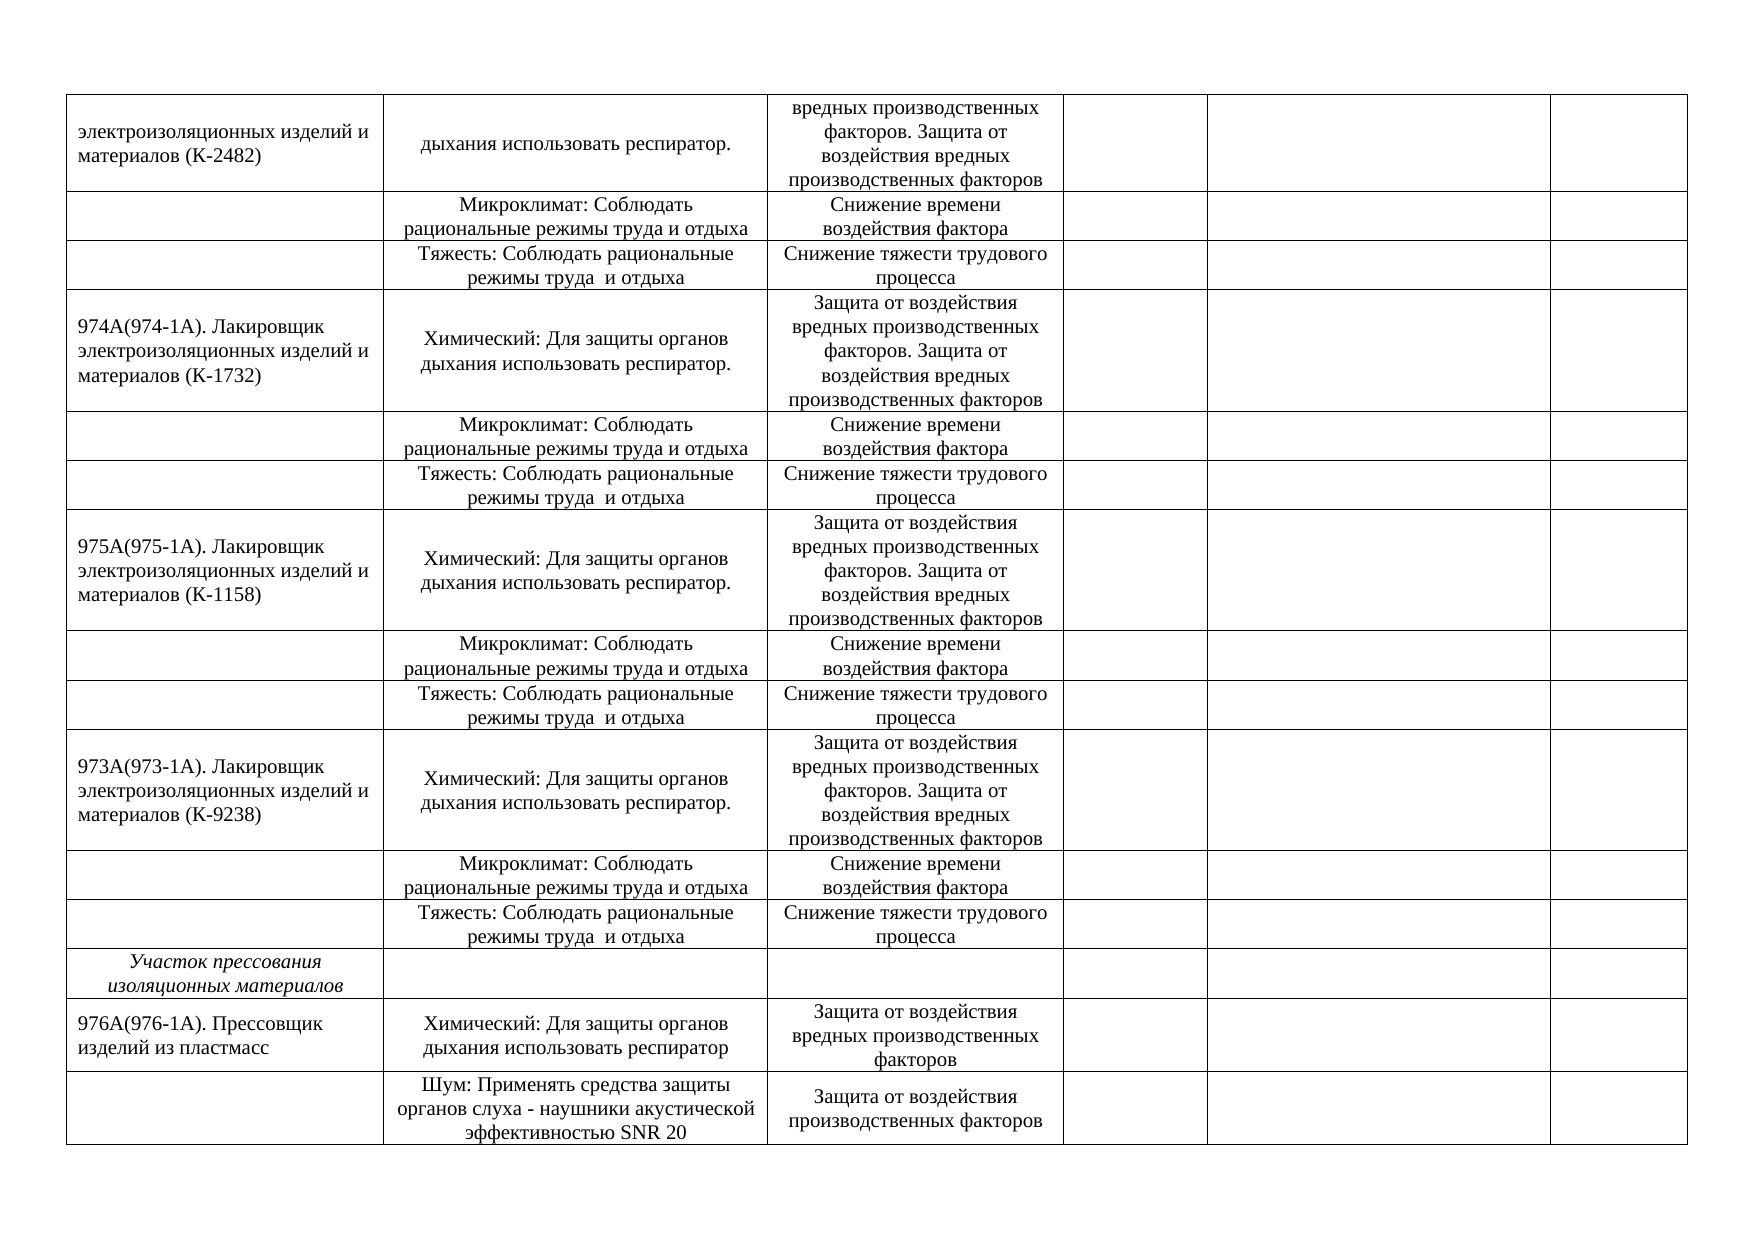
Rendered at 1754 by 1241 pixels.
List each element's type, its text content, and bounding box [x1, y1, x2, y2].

table_cell [1064, 631, 1207, 679]
table_cell [1551, 730, 1687, 850]
table_cell [1208, 730, 1550, 850]
table_cell [1551, 412, 1687, 460]
table_cell [1208, 851, 1550, 899]
table_cell 974А(974-1А). Лакировщик электроизоляционных изделий и материалов (К-1732) [67, 290, 383, 411]
table_cell [1208, 412, 1550, 460]
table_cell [67, 95, 383, 191]
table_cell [384, 999, 767, 1071]
table_cell Тяжесть: Соблюдать рациональные режимы труда и отдыха [384, 900, 767, 948]
table_cell [1551, 290, 1687, 411]
table_cell Защита от воздействия вредных производственных факторов. Защита от воздействия вредных производственных факторов [768, 510, 1063, 630]
table_cell [1208, 241, 1550, 289]
table_cell Защита от воздействия вредных производственных факторов. Защита от воздействия вредных производственных факторов [768, 290, 1063, 411]
table_cell [1551, 192, 1687, 240]
table_cell [1551, 999, 1687, 1071]
table_cell [1208, 461, 1550, 509]
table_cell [384, 95, 767, 191]
table_cell [1208, 999, 1550, 1071]
table_cell [1551, 900, 1687, 948]
table_cell Химический: Для защиты органов дыхания использовать респиратор. [384, 510, 767, 630]
table_cell [1551, 461, 1687, 509]
table_cell 975А(975-1А). Лакировщик электроизоляционных изделий и материалов (К-1158) [67, 510, 383, 630]
table_cell [1551, 95, 1687, 191]
table_cell Снижение времени воздействия фактора [768, 851, 1063, 899]
table_cell Химический: Для защиты органов дыхания использовать респиратор. [384, 290, 767, 411]
table_cell [1064, 510, 1207, 630]
table_cell [1064, 851, 1207, 899]
table_cell [67, 412, 383, 460]
table_cell [1551, 631, 1687, 679]
table_cell Тяжесть: Соблюдать рациональные режимы труда и отдыха [384, 461, 767, 509]
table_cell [768, 95, 1063, 191]
table_cell Снижение тяжести трудового процесса [768, 461, 1063, 509]
table_cell [1064, 730, 1207, 850]
table_cell Участок прессования изоляционных материалов [67, 949, 383, 997]
table_cell [67, 192, 383, 240]
table_cell Микроклимат: Соблюдать рациональные режимы труда и отдыха [384, 412, 767, 460]
table_cell [1208, 192, 1550, 240]
table_cell Снижение тяжести трудового процесса [768, 900, 1063, 948]
table_cell [1064, 192, 1207, 240]
table_cell Снижение времени воздействия фактора [768, 192, 1063, 240]
table_cell [1208, 949, 1550, 997]
table_cell [1208, 510, 1550, 630]
table_cell [1551, 1072, 1687, 1144]
table_cell [1208, 631, 1550, 679]
table_cell [1551, 681, 1687, 729]
table_cell 976А(976-1А). Прессовщик изделий из пластмасс [67, 999, 383, 1071]
table_cell [1208, 1072, 1550, 1144]
table_cell Защита от воздействия производственных факторов [768, 1072, 1063, 1144]
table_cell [768, 999, 1063, 1071]
table_cell [1551, 510, 1687, 630]
table_cell [67, 241, 383, 289]
table_cell [1064, 412, 1207, 460]
table_cell [1208, 681, 1550, 729]
table_cell Снижение времени воздействия фактора [768, 412, 1063, 460]
table_cell [67, 461, 383, 509]
table_cell [1064, 1072, 1207, 1144]
table_cell Защита от воздействия вредных производственных факторов. Защита от воздействия вредных производственных факторов [768, 730, 1063, 850]
table_cell Шум: Применять средства защиты органов слуха - наушники акустической эффективностью SNR 20 [384, 1072, 767, 1144]
table_cell [1208, 290, 1550, 411]
table_cell Тяжесть: Соблюдать рациональные режимы труда и отдыха [384, 241, 767, 289]
table_cell Снижение тяжести трудового процесса [768, 681, 1063, 729]
table_cell [1064, 949, 1207, 997]
table_cell [67, 900, 383, 948]
table_cell [67, 631, 383, 679]
table_cell [67, 681, 383, 729]
table_cell [1551, 241, 1687, 289]
table_cell [1064, 95, 1207, 191]
table_cell [1208, 900, 1550, 948]
table_cell Снижение тяжести трудового процесса [768, 241, 1063, 289]
table_cell [1064, 999, 1207, 1071]
table_cell [1551, 949, 1687, 997]
table_cell [1064, 461, 1207, 509]
table_cell 973А(973-1А). Лакировщик электроизоляционных изделий и материалов (К-9238) [67, 730, 383, 850]
table_cell Снижение времени воздействия фактора [768, 631, 1063, 679]
table_cell Химический: Для защиты органов дыхания использовать респиратор. [384, 730, 767, 850]
table_cell [384, 949, 767, 997]
table_cell [67, 851, 383, 899]
table_cell [1551, 851, 1687, 899]
table_cell [67, 1072, 383, 1144]
table_cell [768, 949, 1063, 997]
table_cell [1064, 241, 1207, 289]
table_cell Микроклимат: Соблюдать рациональные режимы труда и отдыха [384, 192, 767, 240]
table_cell [1064, 900, 1207, 948]
table_cell Тяжесть: Соблюдать рациональные режимы труда и отдыха [384, 681, 767, 729]
table_cell [1064, 681, 1207, 729]
table_cell Микроклимат: Соблюдать рациональные режимы труда и отдыха [384, 851, 767, 899]
table_cell [1208, 95, 1550, 191]
table_cell [1064, 290, 1207, 411]
table_cell Микроклимат: Соблюдать рациональные режимы труда и отдыха [384, 631, 767, 679]
